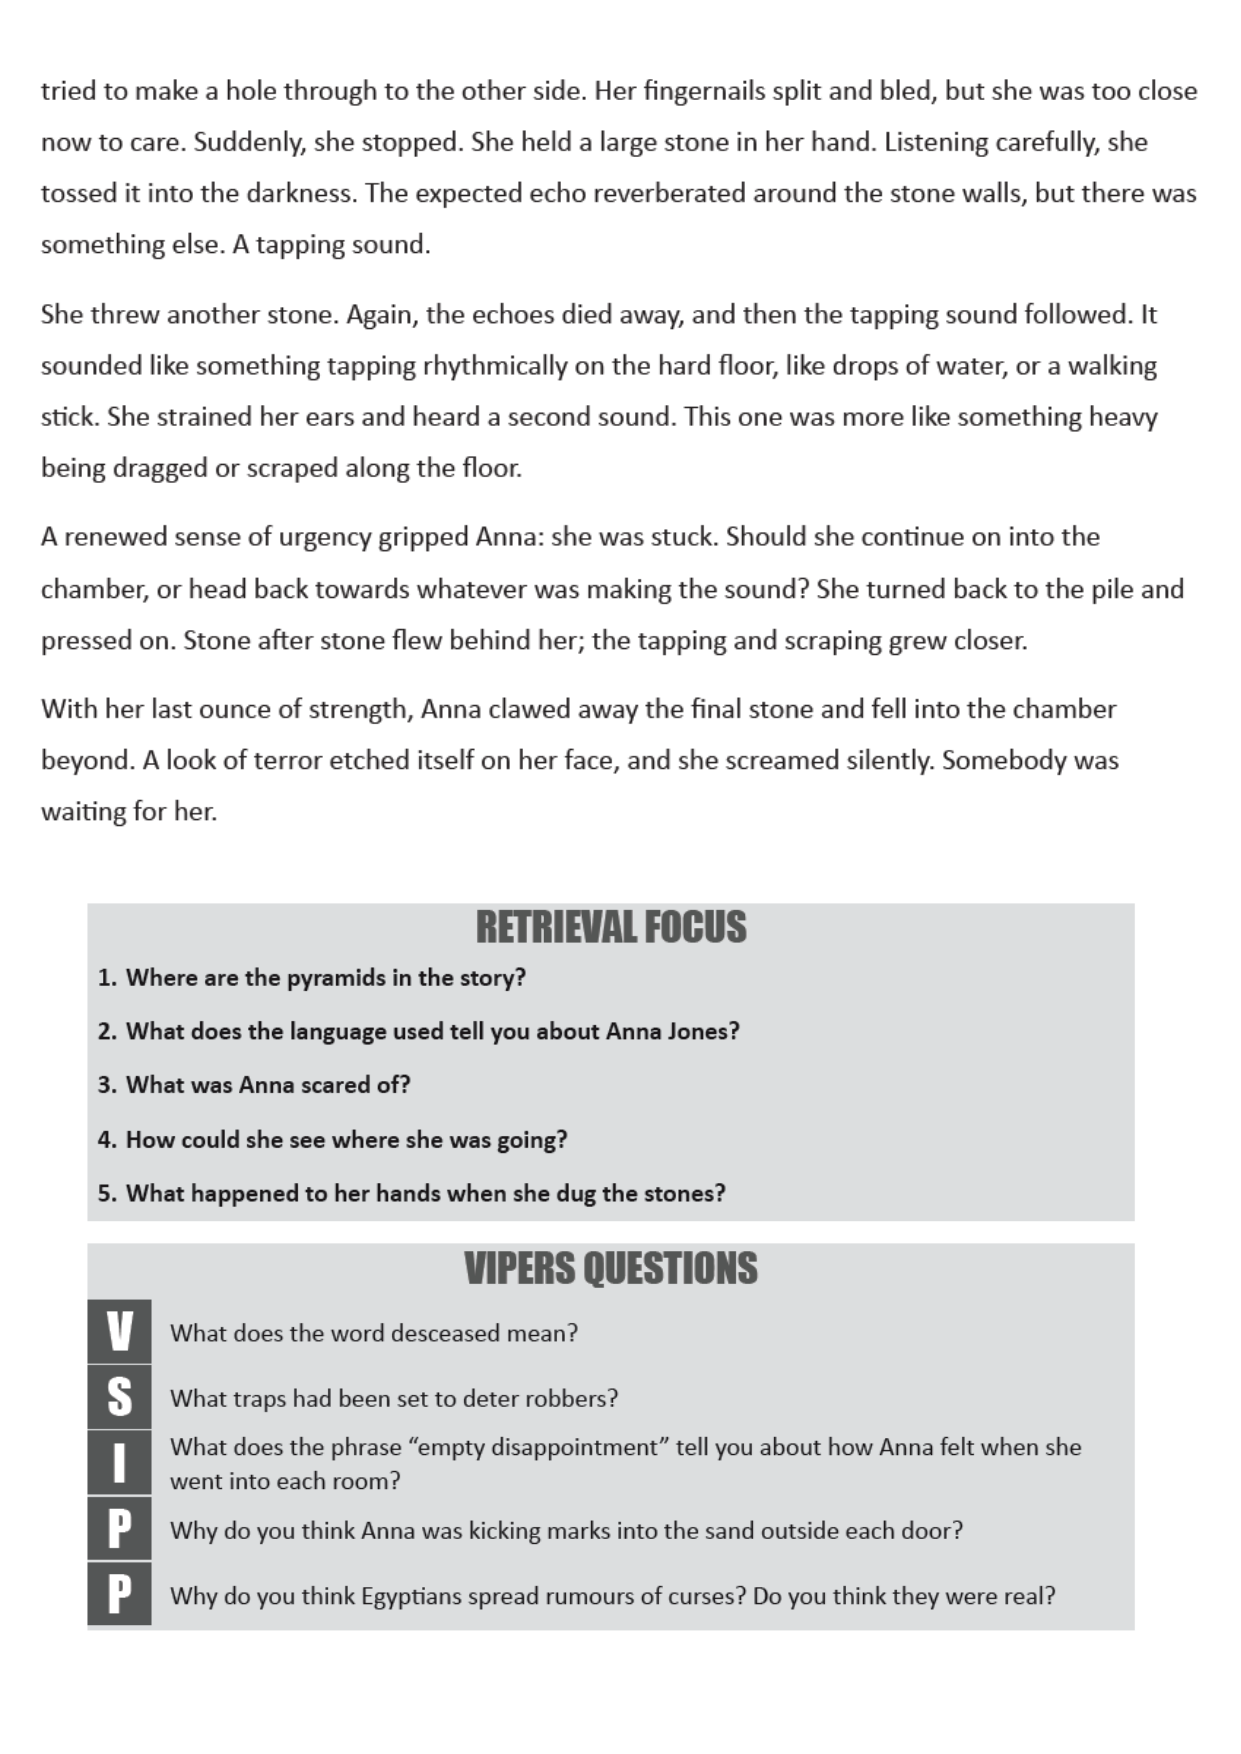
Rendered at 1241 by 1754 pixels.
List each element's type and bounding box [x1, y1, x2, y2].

picture [25, 62, 1224, 841]
picture [68, 881, 1152, 1641]
